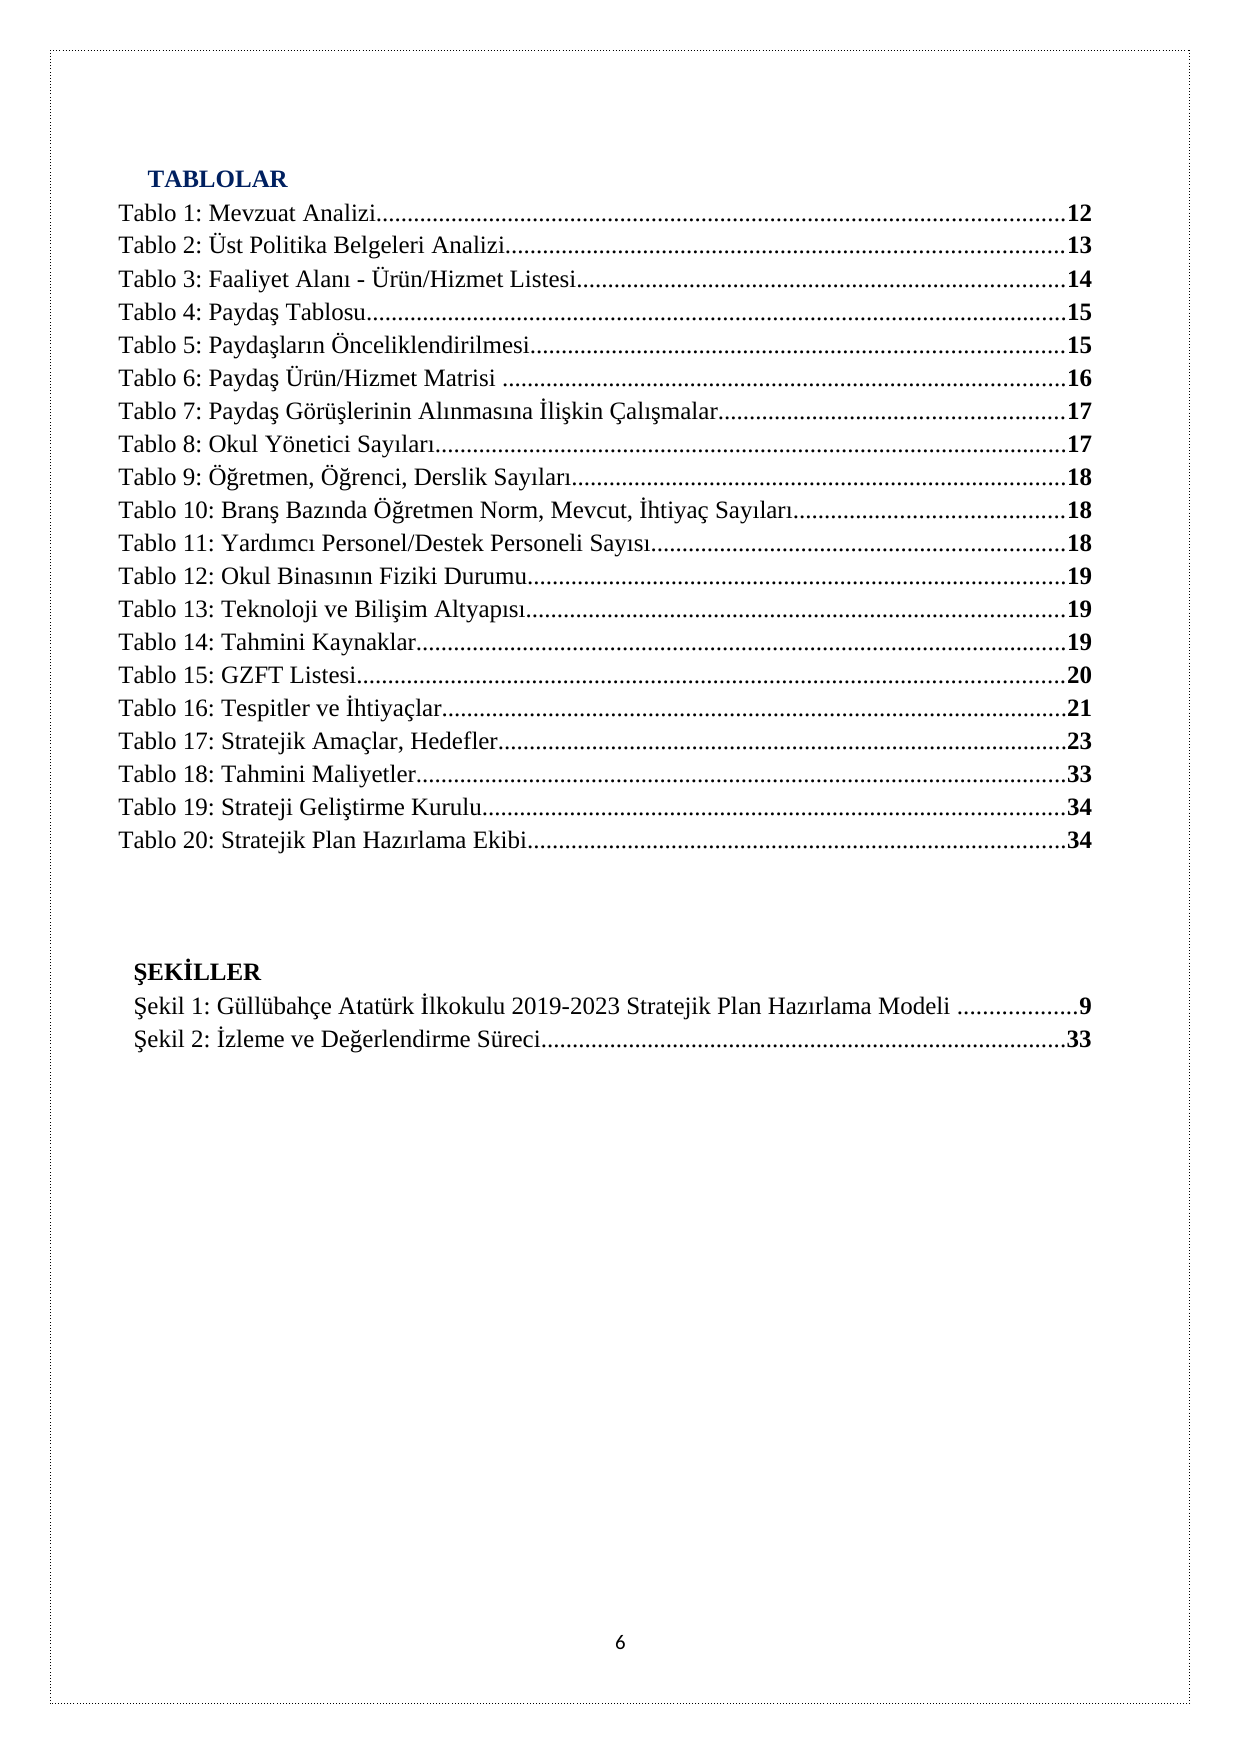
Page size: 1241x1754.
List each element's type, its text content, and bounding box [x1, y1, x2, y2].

text Tablo 6: Paydaş Ürün/Hizmet Matrisi 16 [118, 363, 1107, 391]
text Tablo 3: Faaliyet Alanı - Ürün/Hizmet Listesi 14 [118, 264, 1107, 292]
text Tablo 12: Okul Binasının Fiziki Durumu 19 [118, 561, 1107, 589]
text Tablo 17: Stratejik Amaçlar, Hedefler 23 [118, 726, 1107, 755]
text Tablo 4: Paydaş Tablosu 15 [118, 297, 1107, 325]
text Tablo 14: Tahmini Kaynaklar 19 [118, 627, 1107, 656]
text Tablo 9: Öğretmen, Öğrenci, Derslik Sayıları 18 [118, 462, 1107, 491]
text Tablo 16: Tespitler ve İhtiyaçlar 21 [118, 693, 1107, 722]
text Tablo 13: Teknoloji ve Bilişim Altyapısı 19 [118, 594, 1107, 623]
table_cell Şekil 1: Güllübahçe Atatürk İlkokulu 2019-2023 Stratejik Plan Hazırlama Modeli 9 [122, 991, 1108, 1024]
text Tablo 20: Stratejik Plan Hazırlama Ekibi 34 [118, 825, 1107, 854]
subtitle TABLOLAR [147, 164, 1107, 193]
text Tablo 1: Mevzuat Analizi 12 [118, 198, 1107, 226]
text Tablo 18: Tahmini Maliyetler 33 [118, 759, 1107, 788]
text Tablo 11: Yardımcı Personel/Destek Personeli Sayısı 18 [118, 528, 1107, 557]
table_header ŞEKİLLER [122, 957, 1108, 991]
text Tablo 8: Okul Yönetici Sayıları 17 [118, 429, 1107, 457]
text Tablo 15: GZFT Listesi 20 [118, 660, 1107, 689]
text Tablo 5: Paydaşların Önceliklendirilmesi 15 [118, 330, 1107, 358]
text Tablo 2: Üst Politika Belgeleri Analizi 13 [118, 231, 1107, 259]
text Tablo 7: Paydaş Görüşlerinin Alınmasına İlişkin Çalışmalar 17 [118, 396, 1107, 424]
text Tablo 19: Strateji Geliştirme Kurulu 34 [118, 792, 1107, 821]
text Tablo 10: Branş Bazında Öğretmen Norm, Mevcut, İhtiyaç Sayıları 18 [118, 495, 1107, 523]
table_cell Şekil 2: İzleme ve Değerlendirme Süreci 33 [122, 1024, 1108, 1057]
